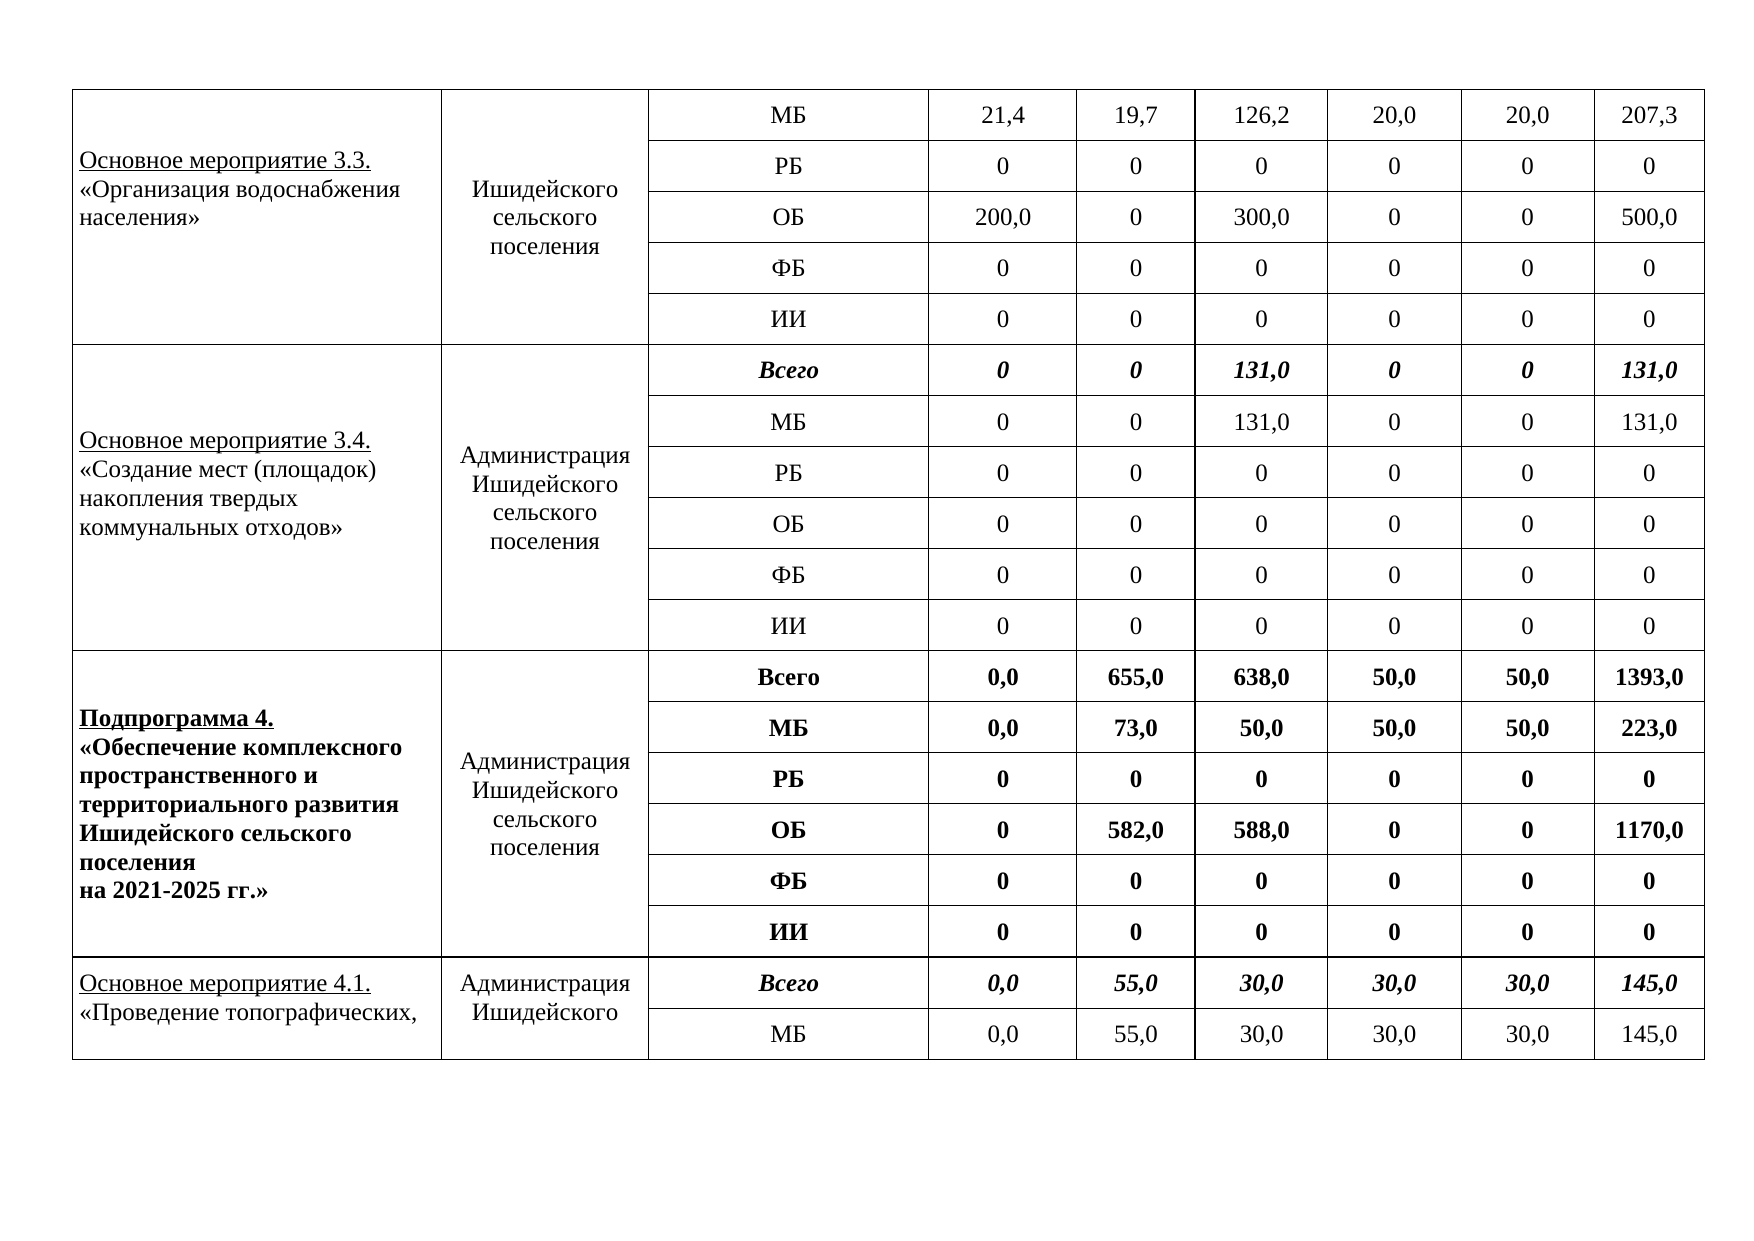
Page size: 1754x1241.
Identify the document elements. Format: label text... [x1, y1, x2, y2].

table_cell 0 [929, 804, 1076, 854]
table_cell 50,0 [1196, 702, 1327, 752]
table_cell Всего [649, 651, 928, 701]
table_cell 0 [1595, 549, 1704, 599]
table_cell 50,0 [1462, 702, 1594, 752]
table_cell 0 [1077, 294, 1194, 344]
table_cell 131,0 [1196, 345, 1327, 395]
table_cell 0 [1196, 294, 1327, 344]
table_cell 0 [929, 345, 1076, 395]
table_cell 0 [1196, 498, 1327, 548]
table_cell ОБ [649, 192, 928, 242]
table_cell 0 [1328, 804, 1461, 854]
table_cell ФБ [649, 549, 928, 599]
table_cell ИИ [649, 294, 928, 344]
table_cell 0 [1196, 906, 1327, 956]
table_cell 0 [1077, 906, 1194, 956]
table_cell 0 [1077, 243, 1194, 293]
table_cell 0 [1462, 906, 1594, 956]
table_cell 50,0 [1328, 651, 1461, 701]
table_cell 0 [1595, 447, 1704, 497]
table_cell 0 [1462, 243, 1594, 293]
table_cell 0 [1196, 753, 1327, 803]
table_cell 0 [929, 396, 1076, 446]
table_cell МБ [649, 90, 928, 140]
table_cell Всего [649, 345, 928, 395]
table_cell 0 [1462, 600, 1594, 650]
table_cell 0 [1462, 855, 1594, 905]
table_cell 0 [1328, 855, 1461, 905]
table_cell 131,0 [1196, 396, 1327, 446]
table_cell 0 [929, 753, 1076, 803]
table_cell 0 [1328, 141, 1461, 191]
table_cell 55,0 [1077, 1009, 1194, 1058]
table_cell 131,0 [1595, 396, 1704, 446]
table_cell 0 [1595, 243, 1704, 293]
table_cell 0 [1196, 855, 1327, 905]
table_cell 0 [1196, 600, 1327, 650]
table_cell 0 [1328, 753, 1461, 803]
table_cell 0 [1328, 549, 1461, 599]
table_cell 20,0 [1328, 90, 1461, 140]
table_cell 0 [1328, 294, 1461, 344]
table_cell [442, 958, 648, 1058]
table_cell 0 [1077, 345, 1194, 395]
table_cell 1393,0 [1595, 651, 1704, 701]
table_cell 200,0 [929, 192, 1076, 242]
table_cell 0 [1595, 600, 1704, 650]
table_cell 0 [1595, 753, 1704, 803]
table_cell 0 [1462, 294, 1594, 344]
table_cell 50,0 [1462, 651, 1594, 701]
table_cell ФБ [649, 243, 928, 293]
table_cell Всего [649, 958, 928, 1007]
table_cell 145,0 [1595, 958, 1704, 1007]
table_cell 0,0 [929, 958, 1076, 1007]
table_cell 0 [1595, 855, 1704, 905]
table_cell 0 [929, 855, 1076, 905]
table_cell 73,0 [1077, 702, 1194, 752]
table_cell 0 [929, 549, 1076, 599]
table_cell 300,0 [1196, 192, 1327, 242]
table_cell 0 [929, 141, 1076, 191]
table_cell МБ [649, 1009, 928, 1058]
table_cell 0 [1328, 600, 1461, 650]
table_cell 0 [1462, 396, 1594, 446]
table_cell 0 [1462, 549, 1594, 599]
table_cell Основное мероприятие 4.1. «Проведение топографических, геодезических, картографических и кадастровых работ» [73, 958, 441, 1058]
table_cell 131,0 [1595, 345, 1704, 395]
table_cell 0 [1462, 192, 1594, 242]
table_cell 0 [1196, 447, 1327, 497]
table_cell 0 [1462, 753, 1594, 803]
table_cell 0 [929, 447, 1076, 497]
table_cell 0 [1077, 141, 1194, 191]
table_cell 0 [1462, 804, 1594, 854]
table_cell 0,0 [929, 1009, 1076, 1058]
table_cell ОБ [649, 804, 928, 854]
table_cell ИИ [649, 906, 928, 956]
table_cell МБ [649, 396, 928, 446]
table_cell Администрация Ишидейского сельского поселения [442, 651, 648, 956]
table_cell РБ [649, 141, 928, 191]
table_cell ОБ [649, 498, 928, 548]
table_cell 20,0 [1462, 90, 1594, 140]
table_cell 0 [1328, 447, 1461, 497]
table_cell 126,2 [1196, 90, 1327, 140]
table_cell 0 [1595, 906, 1704, 956]
table_cell ИИ [649, 600, 928, 650]
table_cell 0 [1462, 447, 1594, 497]
table_cell 30,0 [1196, 1009, 1327, 1058]
table_cell 500,0 [1595, 192, 1704, 242]
table_cell 223,0 [1595, 702, 1704, 752]
table_cell 0 [1328, 498, 1461, 548]
table_cell 0 [1462, 498, 1594, 548]
table_cell МБ [649, 702, 928, 752]
table_cell 0 [1077, 498, 1194, 548]
table_cell 582,0 [1077, 804, 1194, 854]
table_cell 0 [1595, 498, 1704, 548]
table_cell 655,0 [1077, 651, 1194, 701]
table_cell 0 [1328, 396, 1461, 446]
table_cell 0 [1328, 345, 1461, 395]
table_cell 0,0 [929, 702, 1076, 752]
table_cell 0 [1077, 600, 1194, 650]
table_cell 0 [1077, 549, 1194, 599]
table_cell 0 [929, 600, 1076, 650]
table_cell 0 [1196, 141, 1327, 191]
table_cell РБ [649, 447, 928, 497]
table_cell 30,0 [1462, 1009, 1594, 1058]
table_cell 30,0 [1462, 958, 1594, 1007]
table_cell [442, 90, 648, 344]
table_cell 21,4 [929, 90, 1076, 140]
table_cell 0 [1328, 192, 1461, 242]
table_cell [73, 90, 441, 344]
table_cell 0 [1328, 906, 1461, 956]
table_cell 0 [1462, 345, 1594, 395]
table_cell 0,0 [929, 651, 1076, 701]
table_cell ФБ [649, 855, 928, 905]
table_cell 0 [1196, 243, 1327, 293]
table_cell 19,7 [1077, 90, 1194, 140]
table_cell 145,0 [1595, 1009, 1704, 1058]
table_cell 30,0 [1328, 1009, 1461, 1058]
table_cell 0 [929, 906, 1076, 956]
table_cell 55,0 [1077, 958, 1194, 1007]
table_cell 50,0 [1328, 702, 1461, 752]
table_cell 207,3 [1595, 90, 1704, 140]
table_cell 0 [1077, 192, 1194, 242]
table_cell 638,0 [1196, 651, 1327, 701]
table_cell 0 [1462, 141, 1594, 191]
table_cell 0 [1328, 243, 1461, 293]
table_cell 30,0 [1328, 958, 1461, 1007]
table_cell 30,0 [1196, 958, 1327, 1007]
table_cell 0 [929, 243, 1076, 293]
table_cell 0 [1077, 447, 1194, 497]
table_cell 0 [1196, 549, 1327, 599]
table_cell 588,0 [1196, 804, 1327, 854]
table_cell Администрация Ишидейского сельского поселения [442, 345, 648, 650]
table_cell Подпрограмма 4. «Обеспечение комплексного пространственного и территориального развития Ишидейского сельского поселения на 2021-2025 гг.» [73, 651, 441, 956]
table_cell 1170,0 [1595, 804, 1704, 854]
table_cell 0 [1077, 753, 1194, 803]
table_cell РБ [649, 753, 928, 803]
table_cell 0 [929, 294, 1076, 344]
table_cell 0 [1595, 141, 1704, 191]
table_cell 0 [1077, 396, 1194, 446]
table_cell 0 [929, 498, 1076, 548]
table_cell Основное мероприятие 3.4. «Создание мест (площадок) накопления твердых коммунальных отходов» [73, 345, 441, 650]
table_cell 0 [1077, 855, 1194, 905]
table_cell 0 [1595, 294, 1704, 344]
